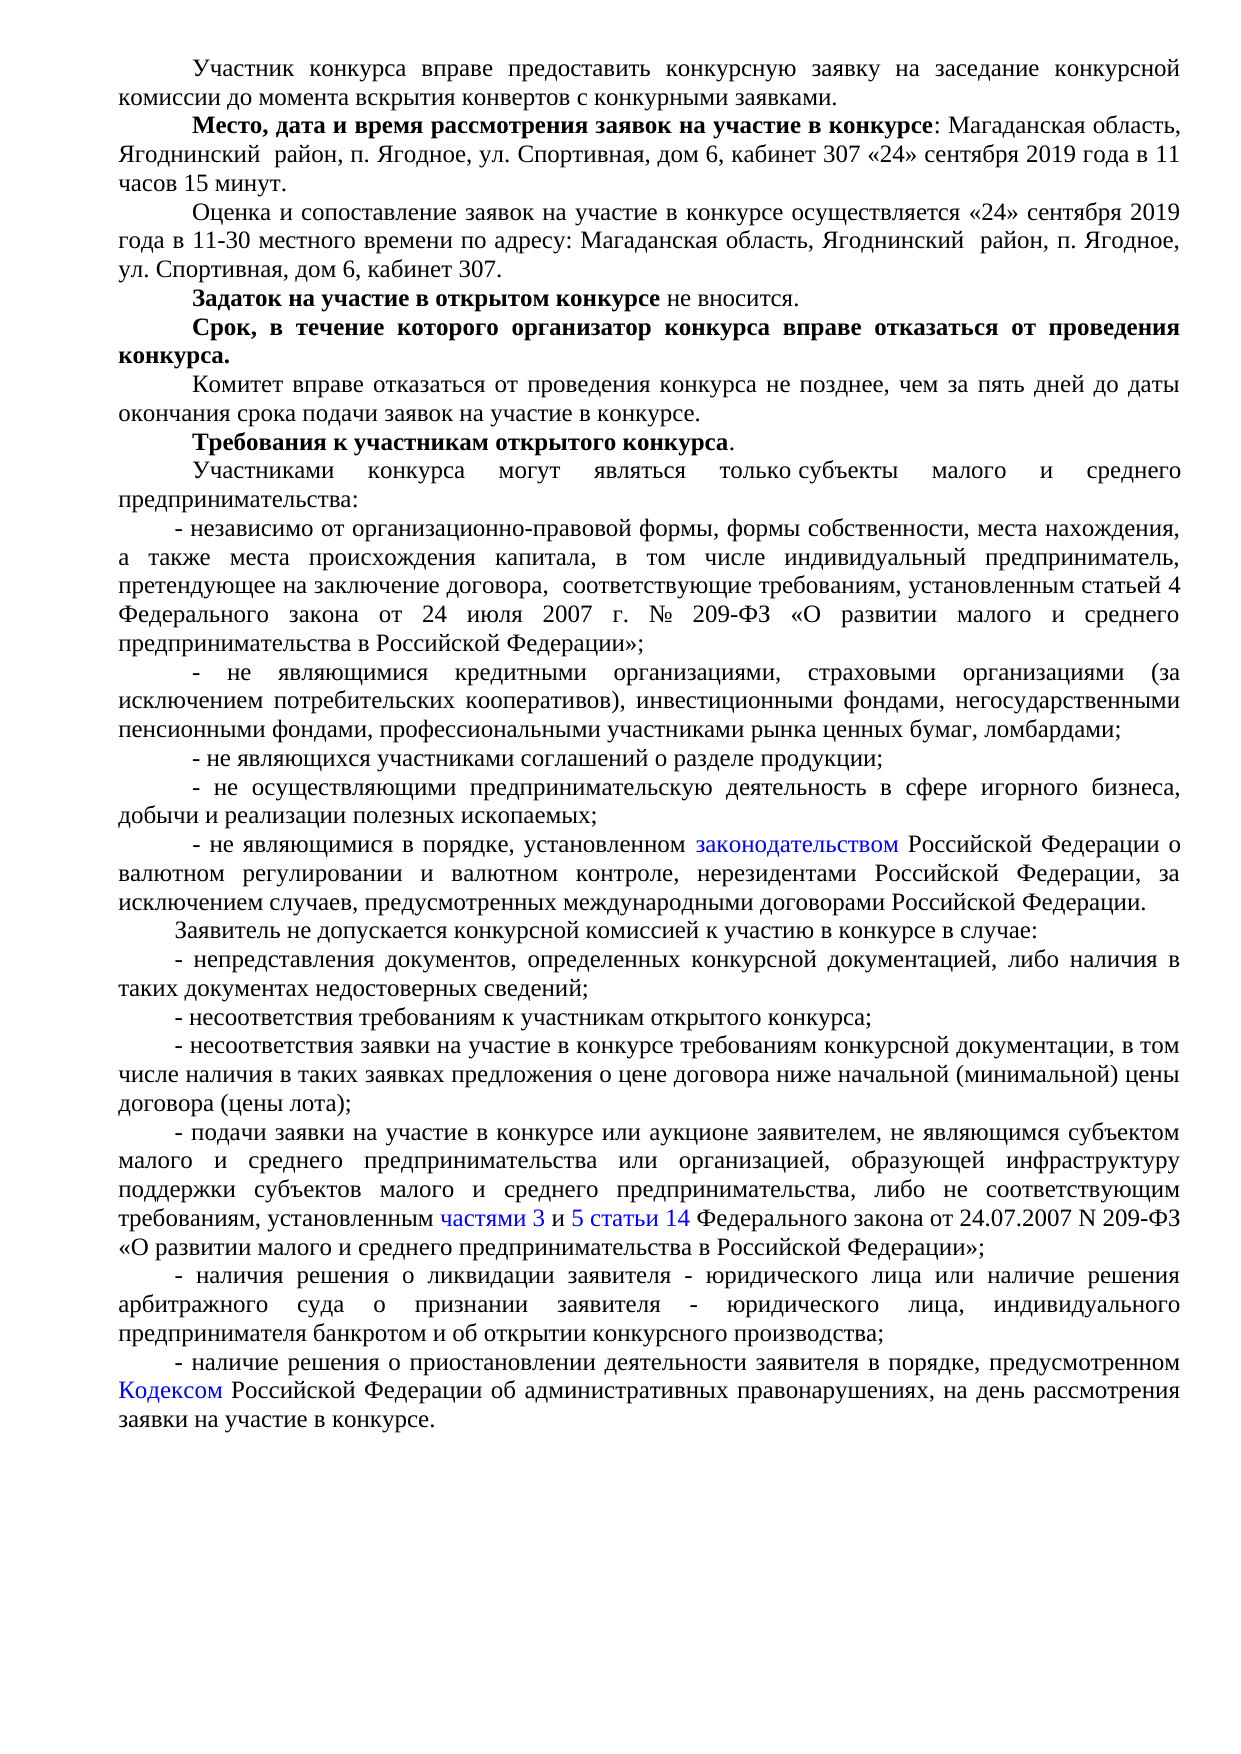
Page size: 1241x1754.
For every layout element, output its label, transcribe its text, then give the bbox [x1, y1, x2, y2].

text - подачи заявки на участие в конкурсе или аукционе заявителем, не являющимся субъектом малого и среднего предпринимательства или организацией, образующей инфраструктуру поддержки субъектов малого и среднего предпринимательства, либо не соответствующим требованиям, установленным частями 3 и 5 статьи 14 Федерального закона от 24.07.2007 N 209-ФЗ «О развитии малого и среднего предпринимательства в Российской Федерации»; [118, 1117, 1181, 1261]
text - несоответствия требованиям к участникам открытого конкурса; [118, 1002, 1181, 1031]
text Оценка и сопоставление заявок на участие в конкурсе осуществляется «24» сентября 2019 года в 11-30 местного времени по адресу: Магаданская область, Ягоднинский район, п. Ягодное, ул. Спортивная, дом 6, кабинет 307. [118, 197, 1181, 283]
text Требования к участникам открытого конкурса. [118, 427, 1181, 456]
text Заявитель не допускается конкурсной комиссией к участию в конкурсе в случае: [118, 916, 1181, 944]
text - наличие решения о приостановлении деятельности заявителя в порядке, предусмотренном Кодексом Российской Федерации об административных правонарушениях, на день рассмотрения заявки на участие в конкурсе. [118, 1347, 1181, 1433]
text Комитет вправе отказаться от проведения конкурса не позднее, чем за пять дней до даты окончания срока подачи заявок на участие в конкурсе. [118, 369, 1181, 427]
text Срок, в течение которого организатор конкурса вправе отказаться от проведения конкурса. [118, 312, 1181, 369]
text - не являющимися в порядке, установленном законодательством Российской Федерации о валютном регулировании и валютном контроле, нерезидентами Российской Федерации, за исключением случаев, предусмотренных международными договорами Российской Федерации. [118, 829, 1181, 916]
text - не являющихся участниками соглашений о разделе продукции; [118, 743, 1181, 772]
text - непредставления документов, определенных конкурсной документацией, либо наличия в таких документах недостоверных сведений; [118, 944, 1181, 1002]
text Участник конкурса вправе предоставить конкурсную заявку на заседание конкурсной комиссии до момента вскрытия конвертов с конкурными заявками. [118, 53, 1181, 111]
text - наличия решения о ликвидации заявителя - юридического лица или наличие решения арбитражного суда о признании заявителя - юридического лица, индивидуального предпринимателя банкротом и об открытии конкурсного производства; [118, 1261, 1181, 1347]
text - несоответствия заявки на участие в конкурсе требованиям конкурсной документации, в том числе наличия в таких заявках предложения о цене договора ниже начальной (минимальной) цены договора (цены лота); [118, 1031, 1181, 1117]
text Задаток на участие в открытом конкурсе не вносится. [118, 283, 1181, 312]
text - независимо от организационно-правовой формы, формы собственности, места нахождения, а также места происхождения капитала, в том числе индивидуальный предприниматель, претендующее на заключение договора, соответствующие требованиям, установленным статьей 4 Федерального закона от 24 июля 2007 г. № 209-ФЗ «О развитии малого и среднего предпринимательства в Российской Федерации»; [118, 513, 1181, 657]
text Место, дата и время рассмотрения заявок на участие в конкурсе: Магаданская область, Ягоднинский район, п. Ягодное, ул. Спортивная, дом 6, кабинет 307 «24» сентября 2019 года в 11 часов 15 минут. [118, 111, 1181, 197]
text Участниками конкурса могут являться только субъекты малого и среднего предпринимательства: [118, 456, 1181, 513]
text - не осуществляющими предпринимательскую деятельность в сфере игорного бизнеса, добычи и реализации полезных ископаемых; [118, 772, 1181, 829]
text - не являющимися кредитными организациями, страховыми организациями (за исключением потребительских кооперативов), инвестиционными фондами, негосударственными пенсионными фондами, профессиональными участниками рынка ценных бумаг, ломбардами; [118, 657, 1181, 743]
